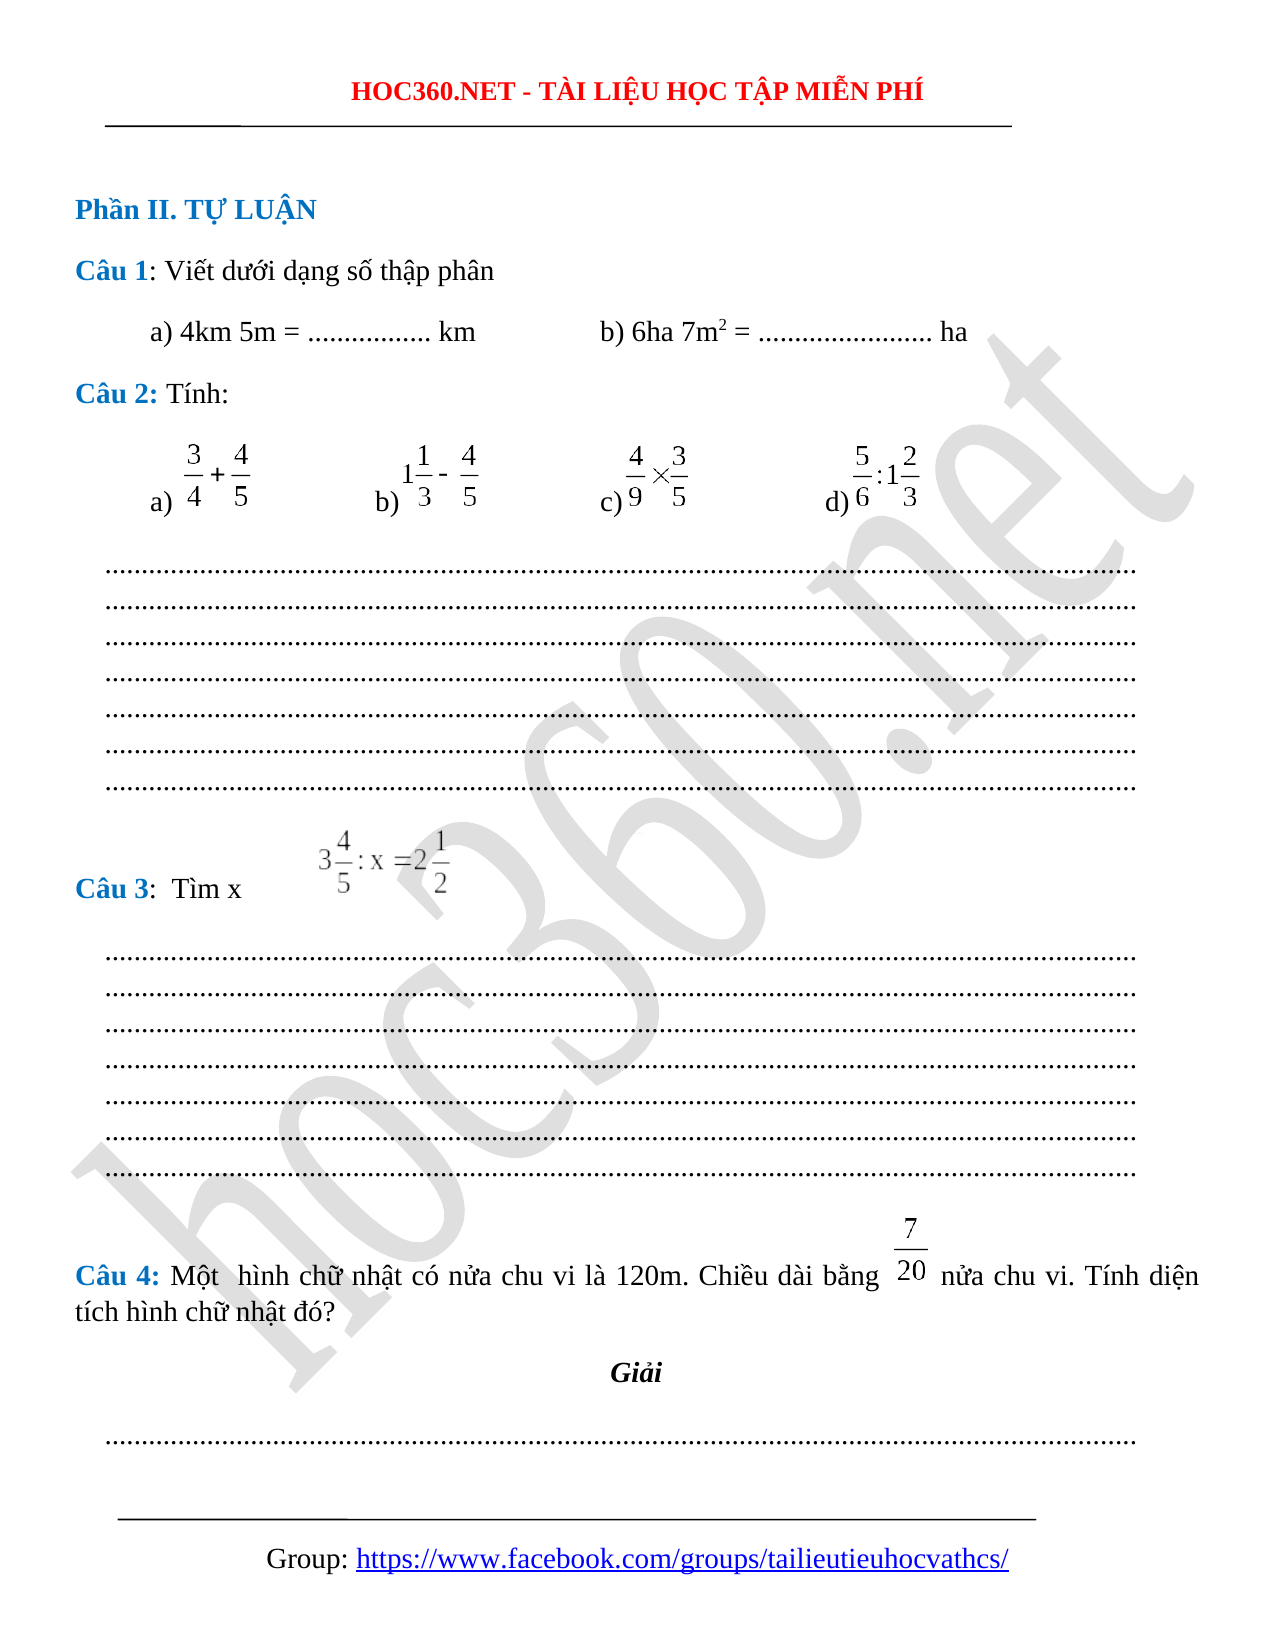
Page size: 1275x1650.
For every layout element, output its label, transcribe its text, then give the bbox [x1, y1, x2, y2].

text Giải [75, 1356, 1200, 1389]
text Câu 1: Viết dưới dạng số thập phân [75, 253, 1200, 287]
text Câu 3: Tìm x [75, 824, 1200, 905]
text Phần II. TỰ LUẬN [75, 192, 1200, 226]
text Câu 4: Một hình chữ nhật có nửa chu vi là 120m. Chiều dài bằng nửa chu vi. Tính diện tích hình chữ nhật đó? [75, 1211, 1200, 1328]
text a) 4km 5m = ................. km b) 6ha 7m2 = ........................ ha [75, 314, 1200, 348]
text Câu 2: Tính: [75, 376, 1200, 409]
text a) b) c) d) [75, 437, 1200, 518]
